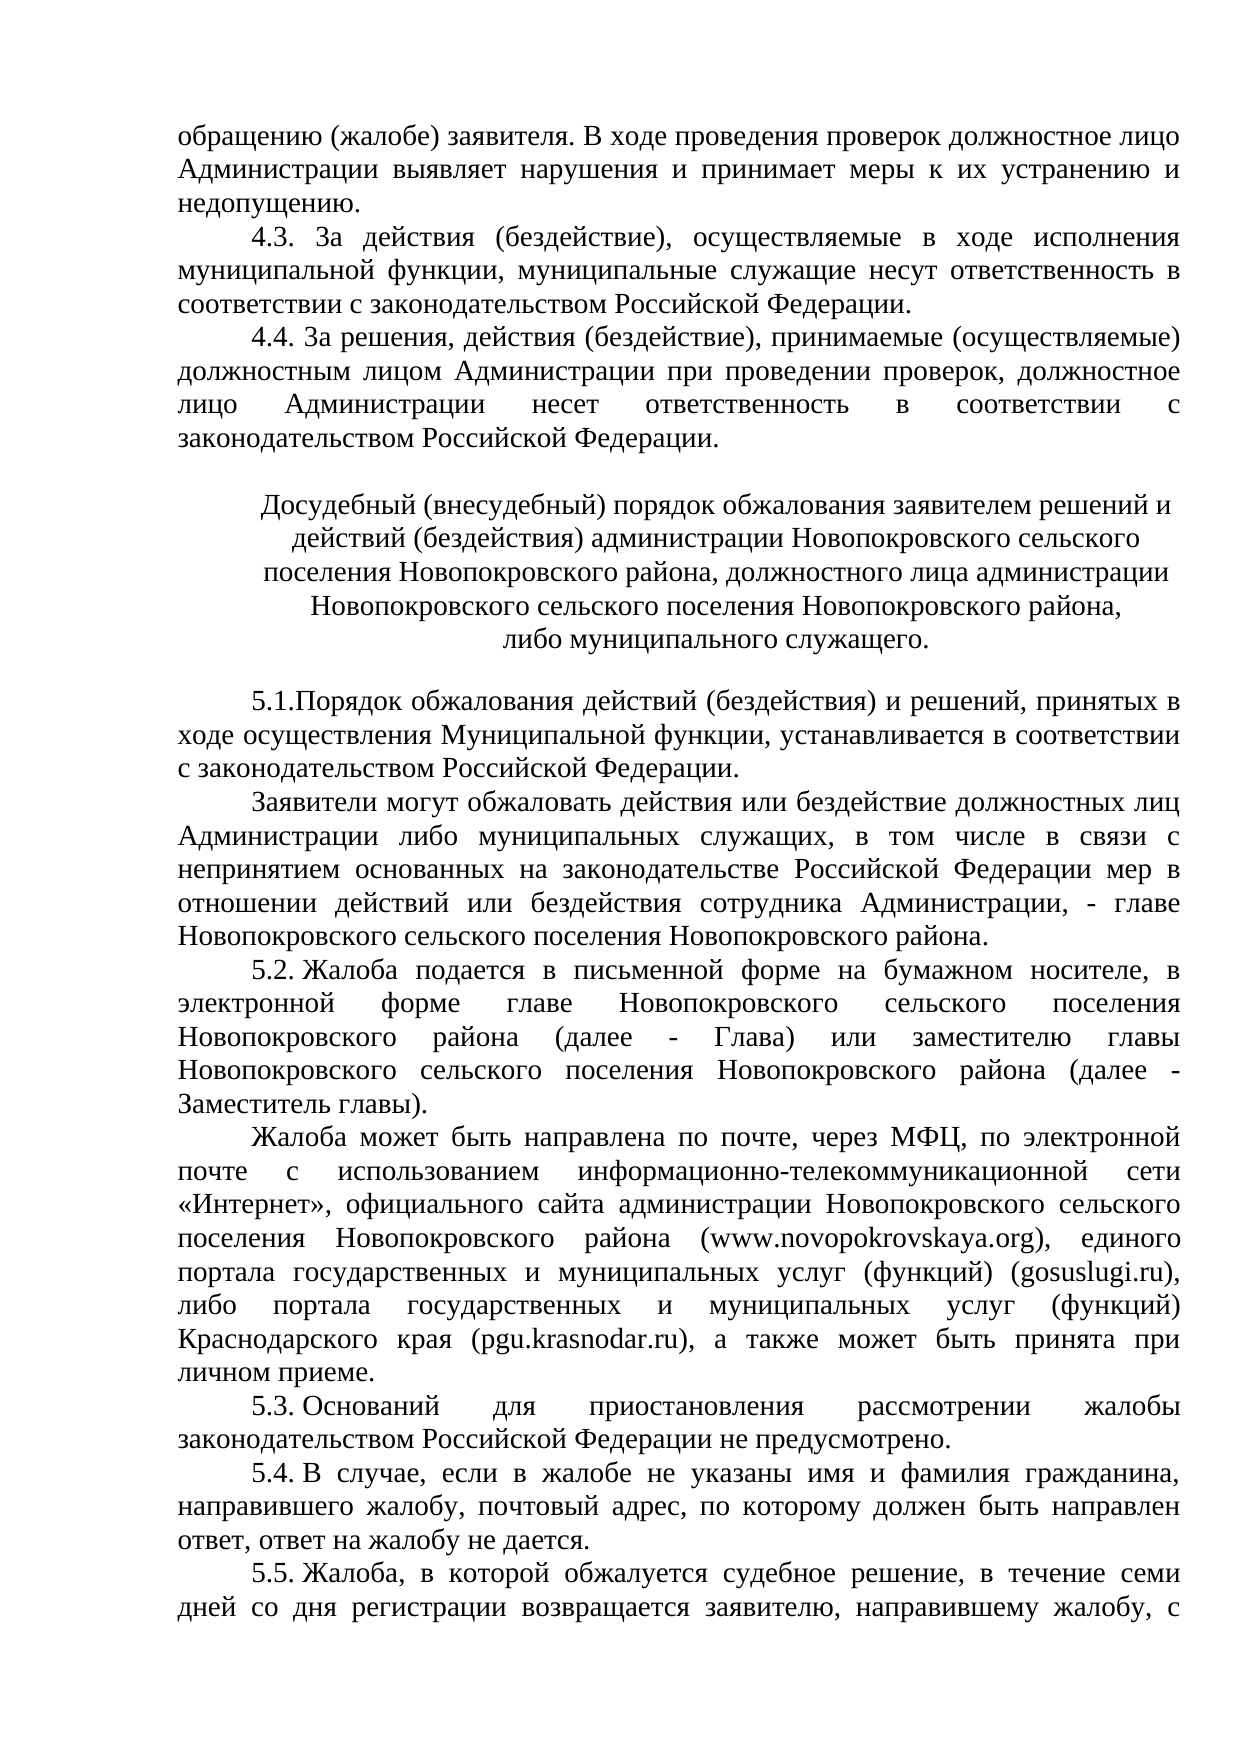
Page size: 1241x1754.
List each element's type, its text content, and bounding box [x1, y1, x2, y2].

text Досудебный (внесудебный) порядок обжалования заявителем решений и действий (бездействия) администрации Новопокровского сельского поселения Новопокровского района, должностного лица администрации Новопокровского сельского поселения Новопокровского района, [251, 487, 1181, 621]
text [177, 118, 1181, 219]
text 5.3. Оснований для приостановления рассмотрении жалобы законодательством Российской Федерации не предусмотрено. [177, 1388, 1181, 1455]
text 4.4. 3а решения, действия (бездействие), принимаемые (осуществляемые) должностным лицом Администрации при проведении проверок, должностное лицо Администрации несет ответственность в соответствии с законодательством Российской Федерации. [177, 319, 1181, 453]
text 4.3. 3а действия (бездействие), осуществляемые в ходе исполнения муниципальной функции, муниципальные служащие несут ответственность в соответствии с законодательством Российской Федерации. [177, 219, 1181, 319]
text либо муниципального служащего. [251, 621, 1181, 655]
text Жалоба может быть направлена по почте, через МФЦ, по электронной почте с использованием информационно-телекоммуникационной сети «Интернет», официального сайта администрации Новопокровского сельского поселения Новопокровского района (www.novopokrovskaya.org), единого портала государственных и муниципальных услуг (функций) (gosuslugi.ru), либо портала государственных и муниципальных услуг (функций) Краснодарского края (pgu.krasnodar.ru), а также может быть принята при личном приеме. [177, 1119, 1181, 1388]
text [177, 1556, 1181, 1623]
text 5.1.Порядок обжалования действий (бездействия) и решений, принятых в ходе осуществления Муниципальной функции, устанавливается в соответствии с законодательством Российской Федерации. [177, 683, 1181, 784]
text 5.2. Жалоба подается в письменной форме на бумажном носителе, в электронной форме главе Новопокровского сельского поселения Новопокровского района (далее - Глава) или заместителю главы Новопокровского сельского поселения Новопокровского района (далее - Заместитель главы). [177, 952, 1181, 1119]
text 5.4. В случае, если в жалобе не указаны имя и фамилия гражданина, направившего жалобу, почтовый адрес, по которому должен быть направлен ответ, ответ на жалобу не дается. [177, 1455, 1181, 1556]
text Заявители могут обжаловать действия или бездействие должностных лиц Администрации либо муниципальных служащих, в том числе в связи с непринятием основанных на законодательстве Российской Федерации мер в отношении действий или бездействия сотрудника Администрации, - главе Новопокровского сельского поселения Новопокровского района. [177, 784, 1181, 952]
